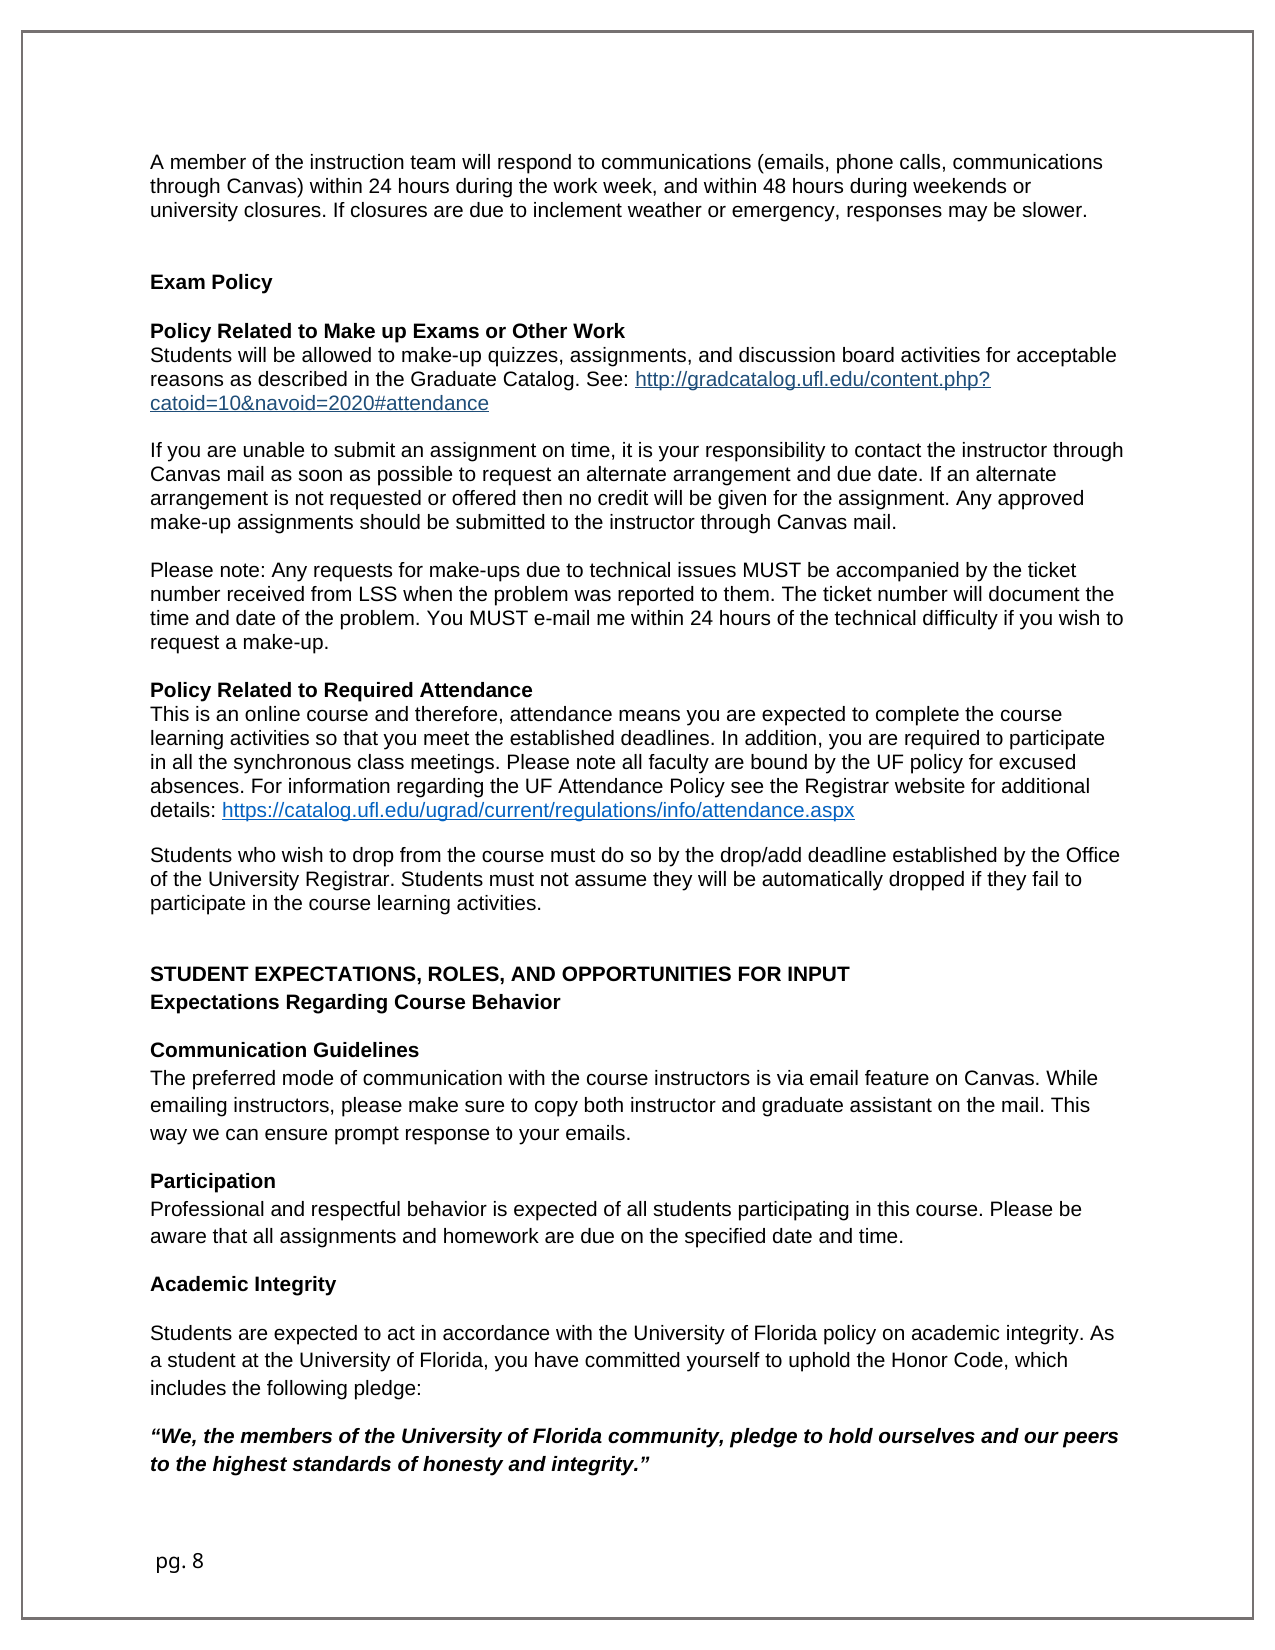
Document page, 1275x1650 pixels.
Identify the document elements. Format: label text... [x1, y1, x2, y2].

text Please note: Any requests for make-ups due to technical issues MUST be accompanied by the ticket number received from LSS when the problem was reported to them. The ticket number will document the time and date of the problem. You MUST e-mail me within 24 hours of the technical difficulty if you wish to request a make-up. [150, 558, 1125, 654]
text Students are expected to act in accordance with the University of Florida policy on academic integrity. As a student at the University of Florida, you have committed yourself to uphold the Honor Code, which includes the following pledge: [150, 1321, 1125, 1399]
subtitle Policy Related to Required Attendance [150, 678, 1125, 702]
text If you are unable to submit an assignment on time, it is your responsibility to contact the instructor through Canvas mail as soon as possible to request an alternate arrangement and due date. If an alternate arrangement is not requested or offered then no credit will be given for the assignment. Any approved make-up assignments should be submitted to the instructor through Canvas mail. [150, 438, 1125, 534]
text Communication Guidelines The preferred mode of communication with the course instructors is via email feature on Canvas. While emailing instructors, please make sure to copy both instructor and graduate assistant on the mail. This way we can ensure prompt response to your emails. [150, 1038, 1125, 1144]
text STUDENT EXPECTATIONS, ROLES, AND OPPORTUNITIES FOR INPUT Expectations Regarding Course Behavior [150, 962, 1125, 1014]
text Academic Integrity [150, 1272, 1125, 1296]
text Participation Professional and respectful behavior is expected of all students participating in this course. Please be aware that all assignments and homework are due on the specified date and time. [150, 1169, 1125, 1248]
text A member of the instruction team will respond to communications (emails, phone calls, communications through Canvas) within 24 hours during the work week, and within 48 hours during weekends or university closures. If closures are due to inclement weather or emergency, responses may be slower. [150, 150, 1125, 222]
text “We, the members of the University of Florida community, pledge to hold ourselves and our peers to the highest standards of honesty and integrity.” [150, 1424, 1125, 1475]
text Students who wish to drop from the course must do so by the drop/add deadline established by the Office of the University Registrar. Students must not assume they will be automatically dropped if they fail to participate in the course learning activities. [150, 842, 1125, 914]
text Exam Policy [150, 270, 1125, 294]
text Policy Related to Make up Exams or Other Work Students will be allowed to make-up quizzes, assignments, and discussion board activities for acceptable reasons as described in the Graduate Catalog. See: http://gradcatalog.ufl.edu/content.php?catoid=10&navoid=2020#attendance [150, 318, 1125, 414]
text This is an online course and therefore, attendance means you are expected to complete the course learning activities so that you meet the established deadlines. In addition, you are required to participate in all the synchronous class meetings. Please note all faculty are bound by the UF policy for excused absences. For information regarding the UF Attendance Policy see the Registrar website for additional details: https://catalog.ufl.edu/ugrad/current/regulations/info/attendance.aspx [150, 702, 1125, 822]
